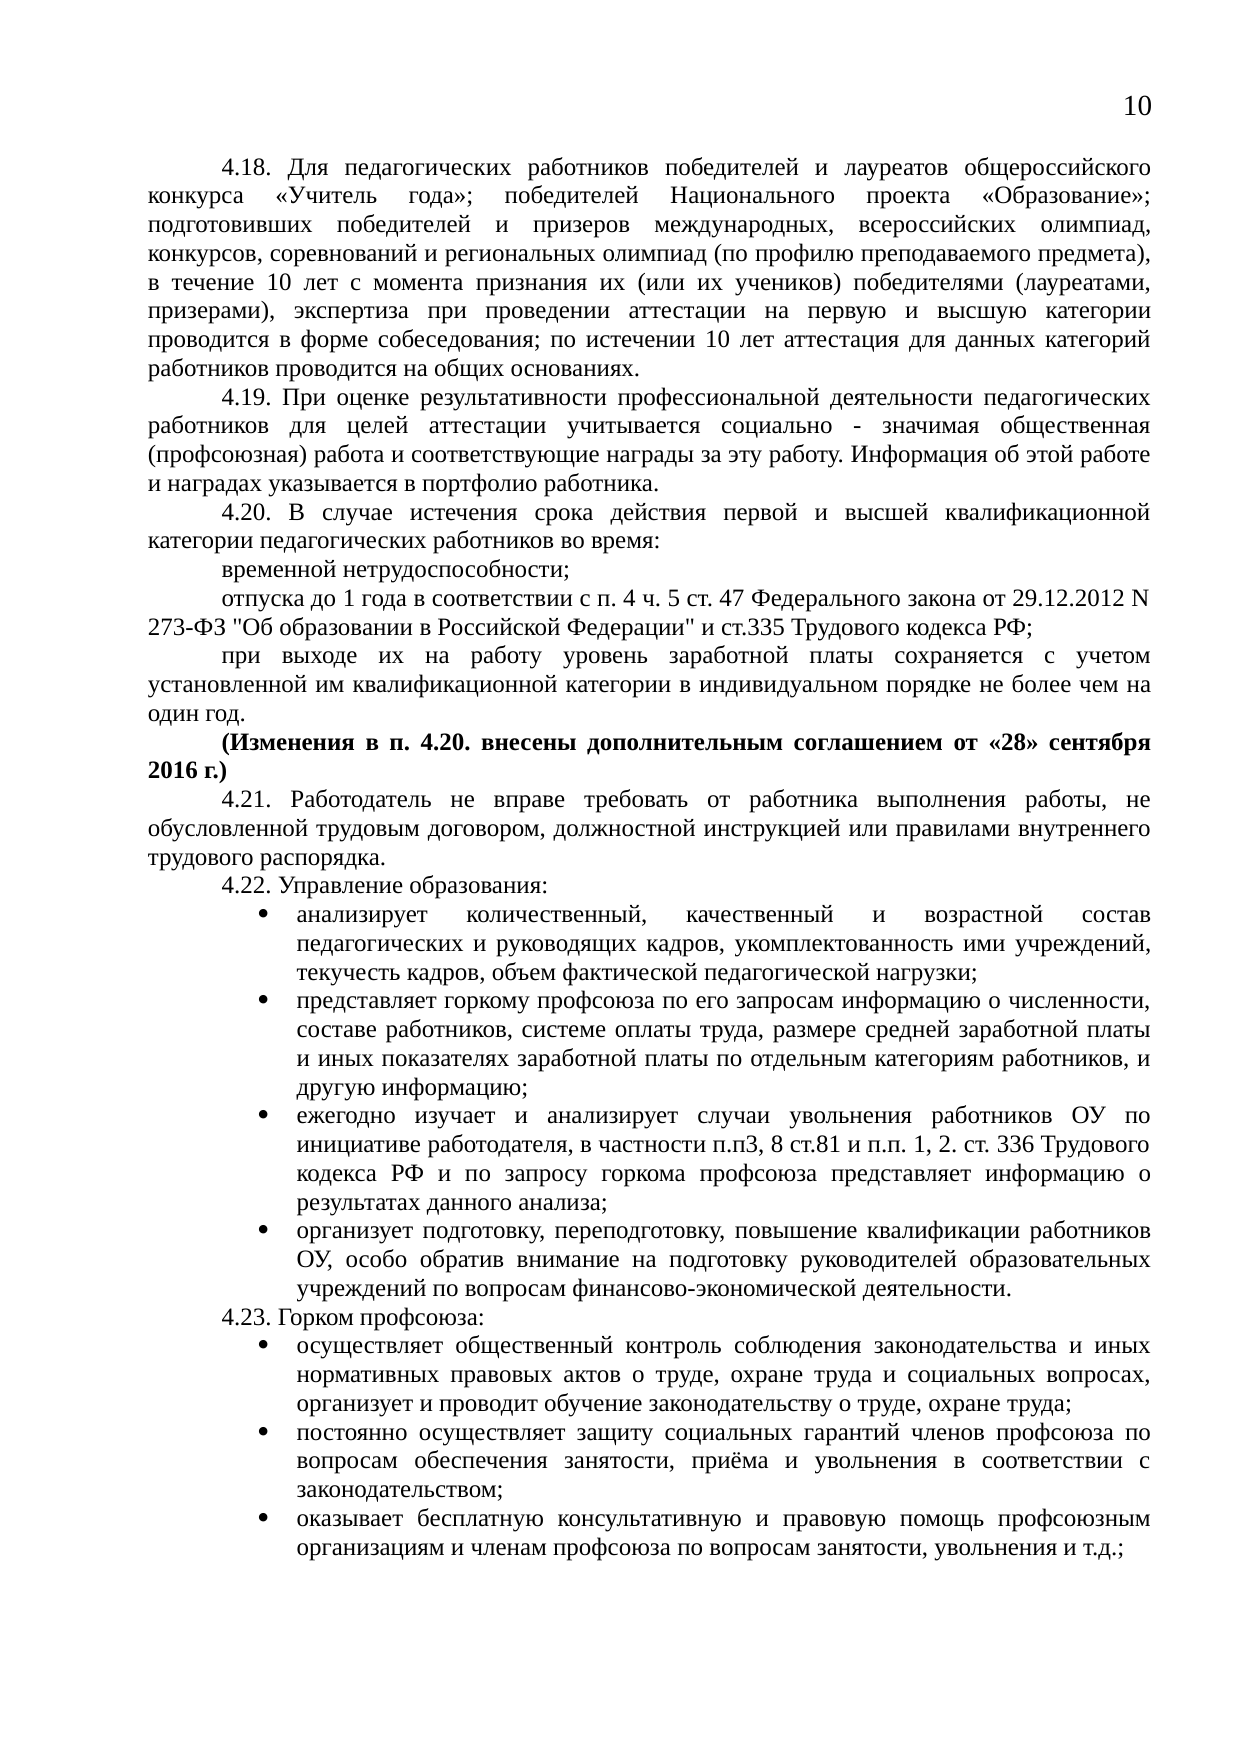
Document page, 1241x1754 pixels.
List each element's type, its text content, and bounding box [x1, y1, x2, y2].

list организует подготовку, переподготовку, повышение квалификации работников ОУ, особо обратив внимание на подготовку руководителей образовательных учреждений по вопросам финансово-экономической деятельности. [259, 1215, 1152, 1302]
list ежегодно изучает и анализирует случаи увольнения работников ОУ по инициативе работодателя, в частности п.п3, 8 ст.81 и п.п. 1, 2. ст. 336 Трудового кодекса РФ и по запросу горкома профсоюза представляет информацию о результатах данного анализа; [259, 1100, 1152, 1215]
list анализирует количественный, качественный и возрастной состав педагогических и руководящих кадров, укомплектованность ими учреждений, текучесть кадров, объем фактической педагогической нагрузки; [259, 899, 1152, 985]
text 4.23. Горком профсоюза: [148, 1302, 1152, 1330]
text 4.22. Управление образования: [148, 870, 1152, 899]
list представляет горкому профсоюза по его запросам информацию о численности, составе работников, системе оплаты труда, размере средней заработной платы и иных показателях заработной платы по отдельным категориям работников, и другую информацию; [259, 985, 1152, 1100]
text при выходе их на работу уровень заработной платы сохраняется с учетом установленной им квалификационной категории в индивидуальном порядке не более чем на один год. [148, 640, 1152, 727]
text 4.18. Для педагогических работников победителей и лауреатов общероссийского конкурса «Учитель года»; победителей Национального проекта «Образование»; подготовивших победителей и призеров международных, всероссийских олимпиад, конкурсов, соревнований и региональных олимпиад (по профилю преподаваемого предмета), в течение 10 лет с момента признания их (или их учеников) победителями (лауреатами, призерами), экспертиза при проведении аттестации на первую и высшую категории проводится в форме собеседования; по истечении 10 лет аттестация для данных категорий работников проводится на общих основаниях. [148, 152, 1152, 382]
text временной нетрудоспособности; [148, 554, 1152, 583]
text 4.20. В случае истечения срока действия первой и высшей квалификационной категории педагогических работников во время: [148, 497, 1152, 554]
text 4.21. Работодатель не вправе требовать от работника выполнения работы, не обусловленной трудовым договором, должностной инструкцией или правилами внутреннего трудового распорядка. [148, 784, 1152, 870]
list оказывает бесплатную консультативную и правовую помощь профсоюзным организациям и членам профсоюза по вопросам занятости, увольнения и т.д.; [259, 1503, 1152, 1560]
list постоянно осуществляет защиту социальных гарантий членов профсоюза по вопросам обеспечения занятости, приёма и увольнения в соответствии с законодательством; [259, 1417, 1152, 1503]
text 4.19. При оценке результативности профессиональной деятельности педагогических работников для целей аттестации учитывается социально - значимая общественная (профсоюзная) работа и соответствующие награды за эту работу. Информация об этой работе и наградах указывается в портфолио работника. [148, 382, 1152, 497]
text (Изменения в п. 4.20. внесены дополнительным соглашением от «28» сентября 2016 г.) [148, 727, 1152, 784]
list осуществляет общественный контроль соблюдения законодательства и иных нормативных правовых актов о труде, охране труда и социальных вопросах, организует и проводит обучение законодательству о труде, охране труда; [259, 1330, 1152, 1417]
text отпуска до 1 года в соответствии с п. 4 ч. 5 ст. 47 Федерального закона от 29.12.2012 N 273-ФЗ "Об образовании в Российской Федерации" и ст.335 Трудового кодекса РФ; [148, 583, 1152, 640]
